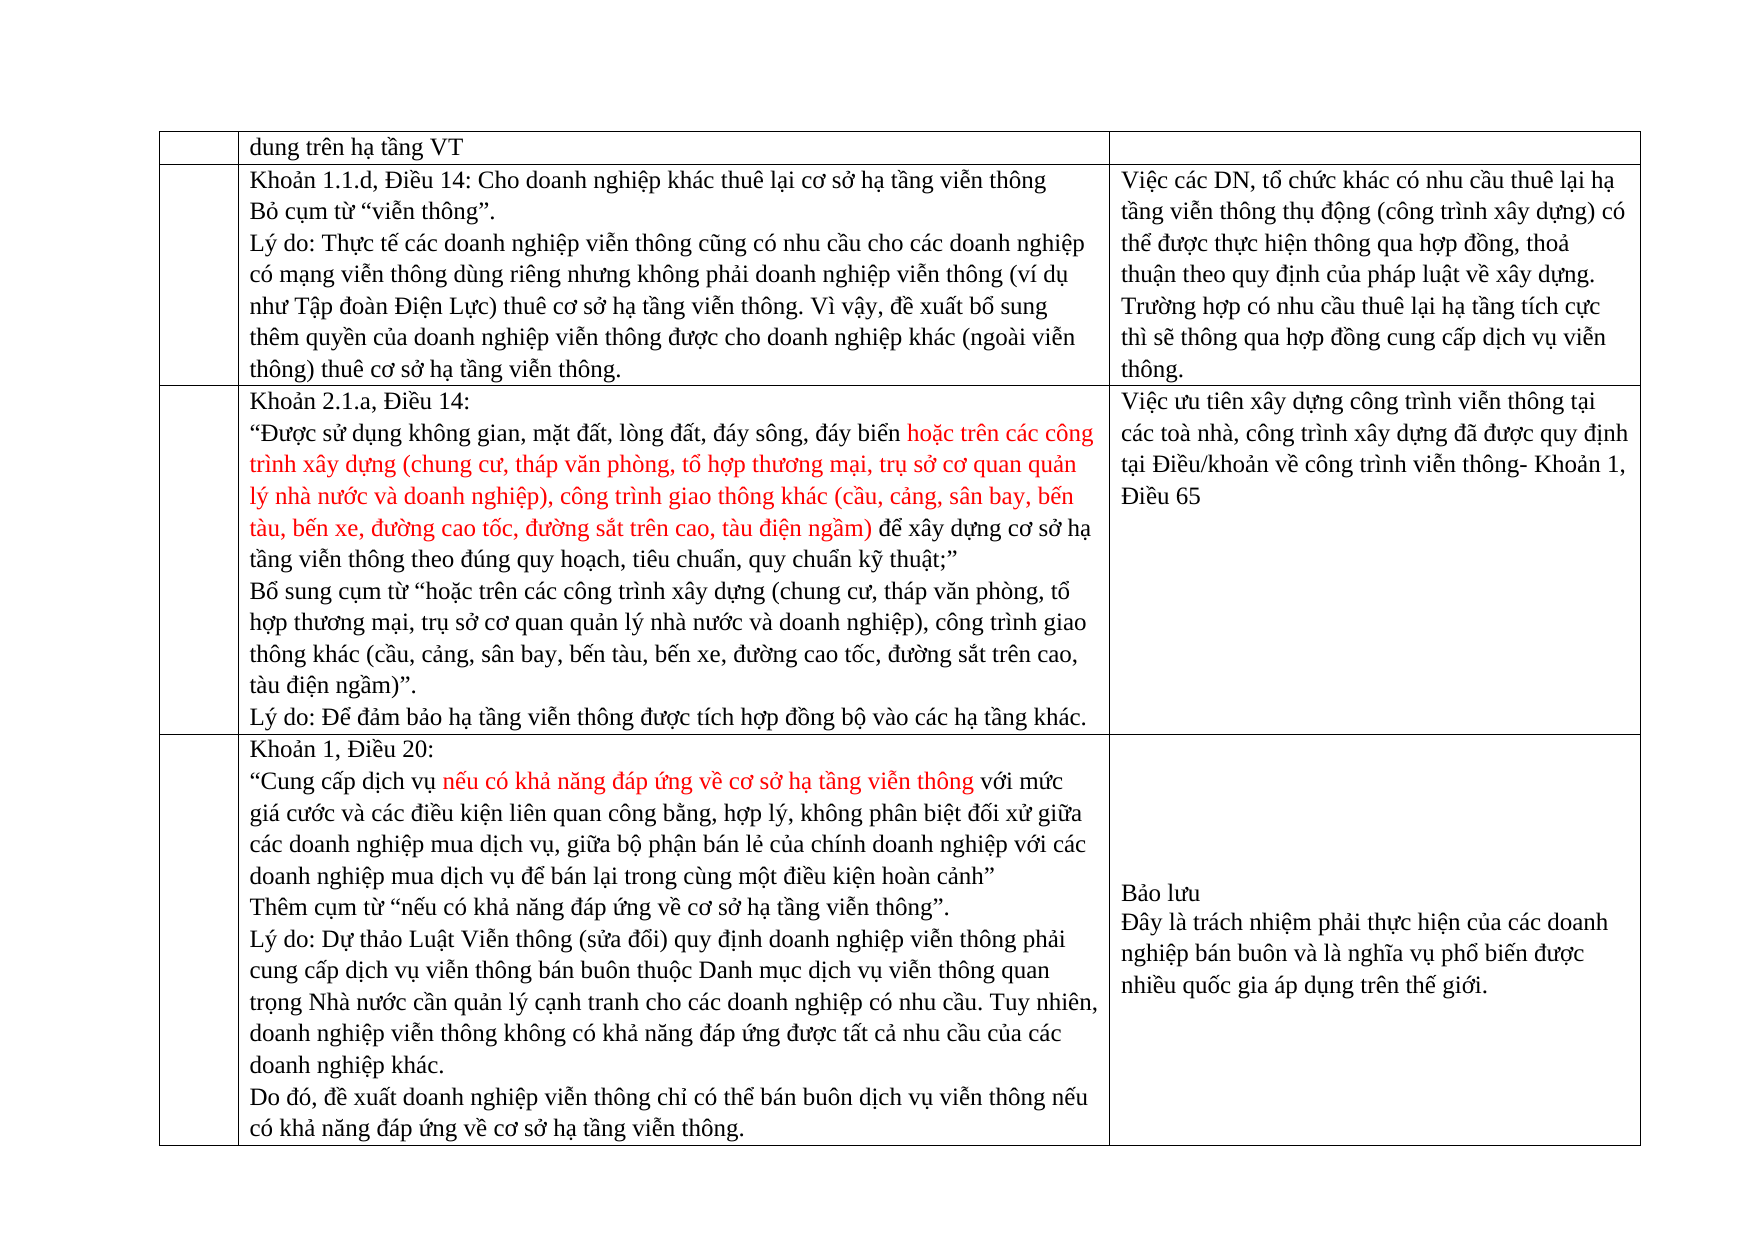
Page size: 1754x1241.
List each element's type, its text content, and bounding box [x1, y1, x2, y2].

table_cell Khoản 1.1.d, Điều 14: Cho doanh nghiệp khác thuê lại cơ sở hạ tầng viễn thông Bỏ cụm từ “viễn thông”. Lý do: Thực tế các doanh nghiệp viễn thông cũng có nhu cầu cho các doanh nghiệp có mạng viễn thông dùng riêng nhưng không phải doanh nghiệp viễn thông (ví dụ như Tập đoàn Điện Lực) thuê cơ sở hạ tầng viễn thông. Vì vậy, đề xuất bổ sung thêm quyền của doanh nghiệp viễn thông được cho doanh nghiệp khác (ngoài viễn thông) thuê cơ sở hạ tầng viễn thông. [239, 165, 1109, 385]
table_cell [160, 165, 238, 385]
table_cell [160, 386, 238, 733]
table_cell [239, 132, 1109, 164]
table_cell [1110, 132, 1640, 164]
table_cell Việc ưu tiên xây dựng công trình viễn thông tại các toà nhà, công trình xây dựng đã được quy định tại Điều/khoản về công trình viễn thông- Khoản 1, Điều 65 [1110, 386, 1640, 733]
table_cell [160, 735, 238, 1144]
table_cell [160, 132, 238, 164]
table_cell Việc các DN, tổ chức khác có nhu cầu thuê lại hạ tầng viễn thông thụ động (công trình xây dựng) có thể được thực hiện thông qua hợp đồng, thoả thuận theo quy định của pháp luật về xây dựng. Trường hợp có nhu cầu thuê lại hạ tầng tích cực thì sẽ thông qua hợp đồng cung cấp dịch vụ viễn thông. [1110, 165, 1640, 385]
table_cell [1110, 735, 1640, 1144]
table_cell Khoản 2.1.a, Điều 14: “Được sử dụng không gian, mặt đất, lòng đất, đáy sông, đáy biển hoặc trên các công trình xây dựng (chung cư, tháp văn phòng, tổ hợp thương mại, trụ sở cơ quan quản lý nhà nước và doanh nghiệp), công trình giao thông khác (cầu, cảng, sân bay, bến tàu, bến xe, đường cao tốc, đường sắt trên cao, tàu điện ngầm) để xây dựng cơ sở hạ tầng viễn thông theo đúng quy hoạch, tiêu chuẩn, quy chuẩn kỹ thuật;” Bổ sung cụm từ “hoặc trên các công trình xây dựng (chung cư, tháp văn phòng, tổ hợp thương mại, trụ sở cơ quan quản lý nhà nước và doanh nghiệp), công trình giao thông khác (cầu, cảng, sân bay, bến tàu, bến xe, đường cao tốc, đường sắt trên cao, tàu điện ngầm)”. Lý do: Để đảm bảo hạ tầng viễn thông được tích hợp đồng bộ vào các hạ tầng khác. [239, 386, 1109, 733]
table_cell Khoản 1, Điều 20: “Cung cấp dịch vụ nếu có khả năng đáp ứng về cơ sở hạ tầng viễn thông với mức giá cước và các điều kiện liên quan công bằng, hợp lý, không phân biệt đối xử giữa các doanh nghiệp mua dịch vụ, giữa bộ phận bán lẻ của chính doanh nghiệp với các doanh nghiệp mua dịch vụ để bán lại trong cùng một điều kiện hoàn cảnh” Thêm cụm từ “nếu có khả năng đáp ứng về cơ sở hạ tầng viễn thông”. Lý do: Dự thảo Luật Viễn thông (sửa đổi) quy định doanh nghiệp viễn thông phải cung cấp dịch vụ viễn thông bán buôn thuộc Danh mục dịch vụ viễn thông quan trọng Nhà nước cần quản lý cạnh tranh cho các doanh nghiệp có nhu cầu. Tuy nhiên, doanh nghiệp viễn thông không có khả năng đáp ứng được tất cả nhu cầu của các doanh nghiệp khác. Do đó, đề xuất doanh nghiệp viễn thông chỉ có thể bán buôn dịch vụ viễn thông nếu có khả năng đáp ứng về cơ sở hạ tầng viễn thông. [239, 735, 1109, 1144]
